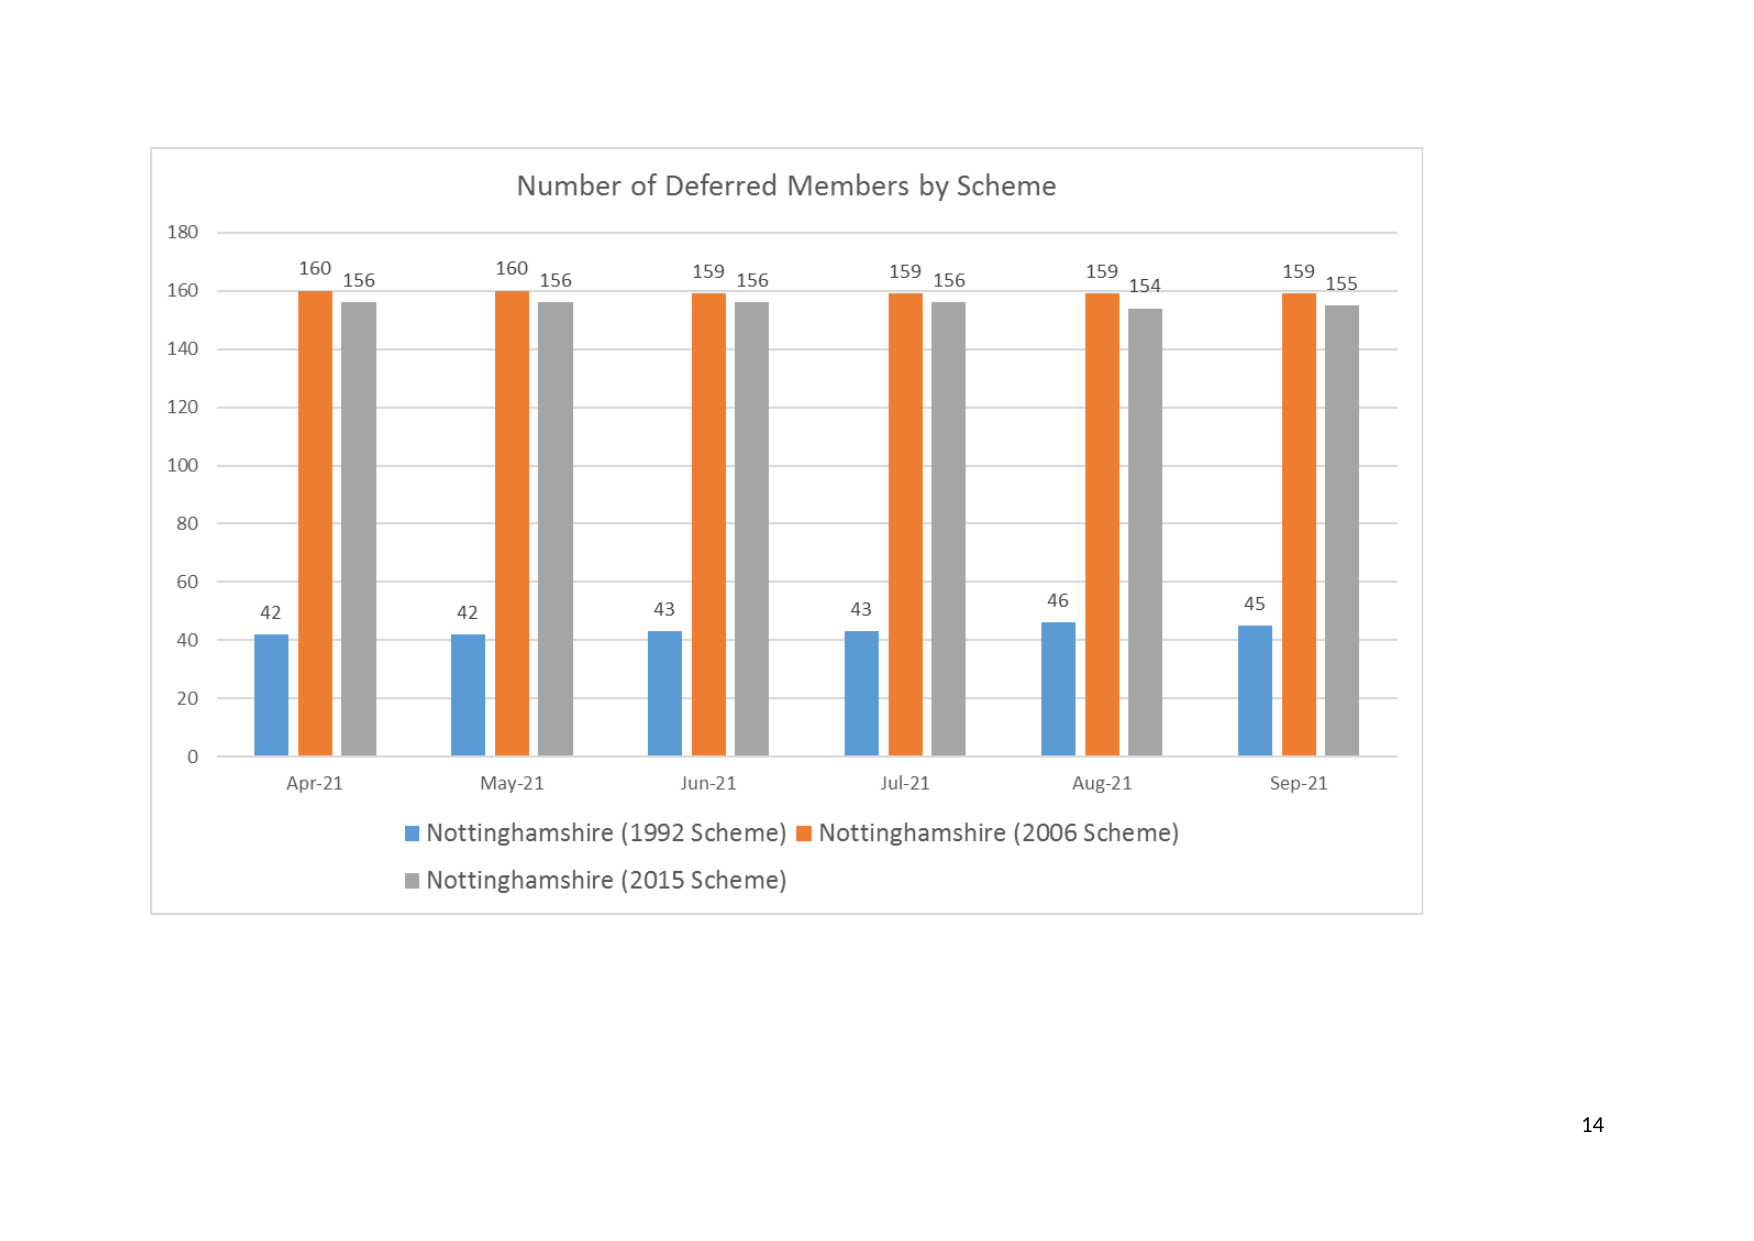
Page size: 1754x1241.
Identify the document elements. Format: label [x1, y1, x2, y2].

picture [150, 147, 1424, 915]
